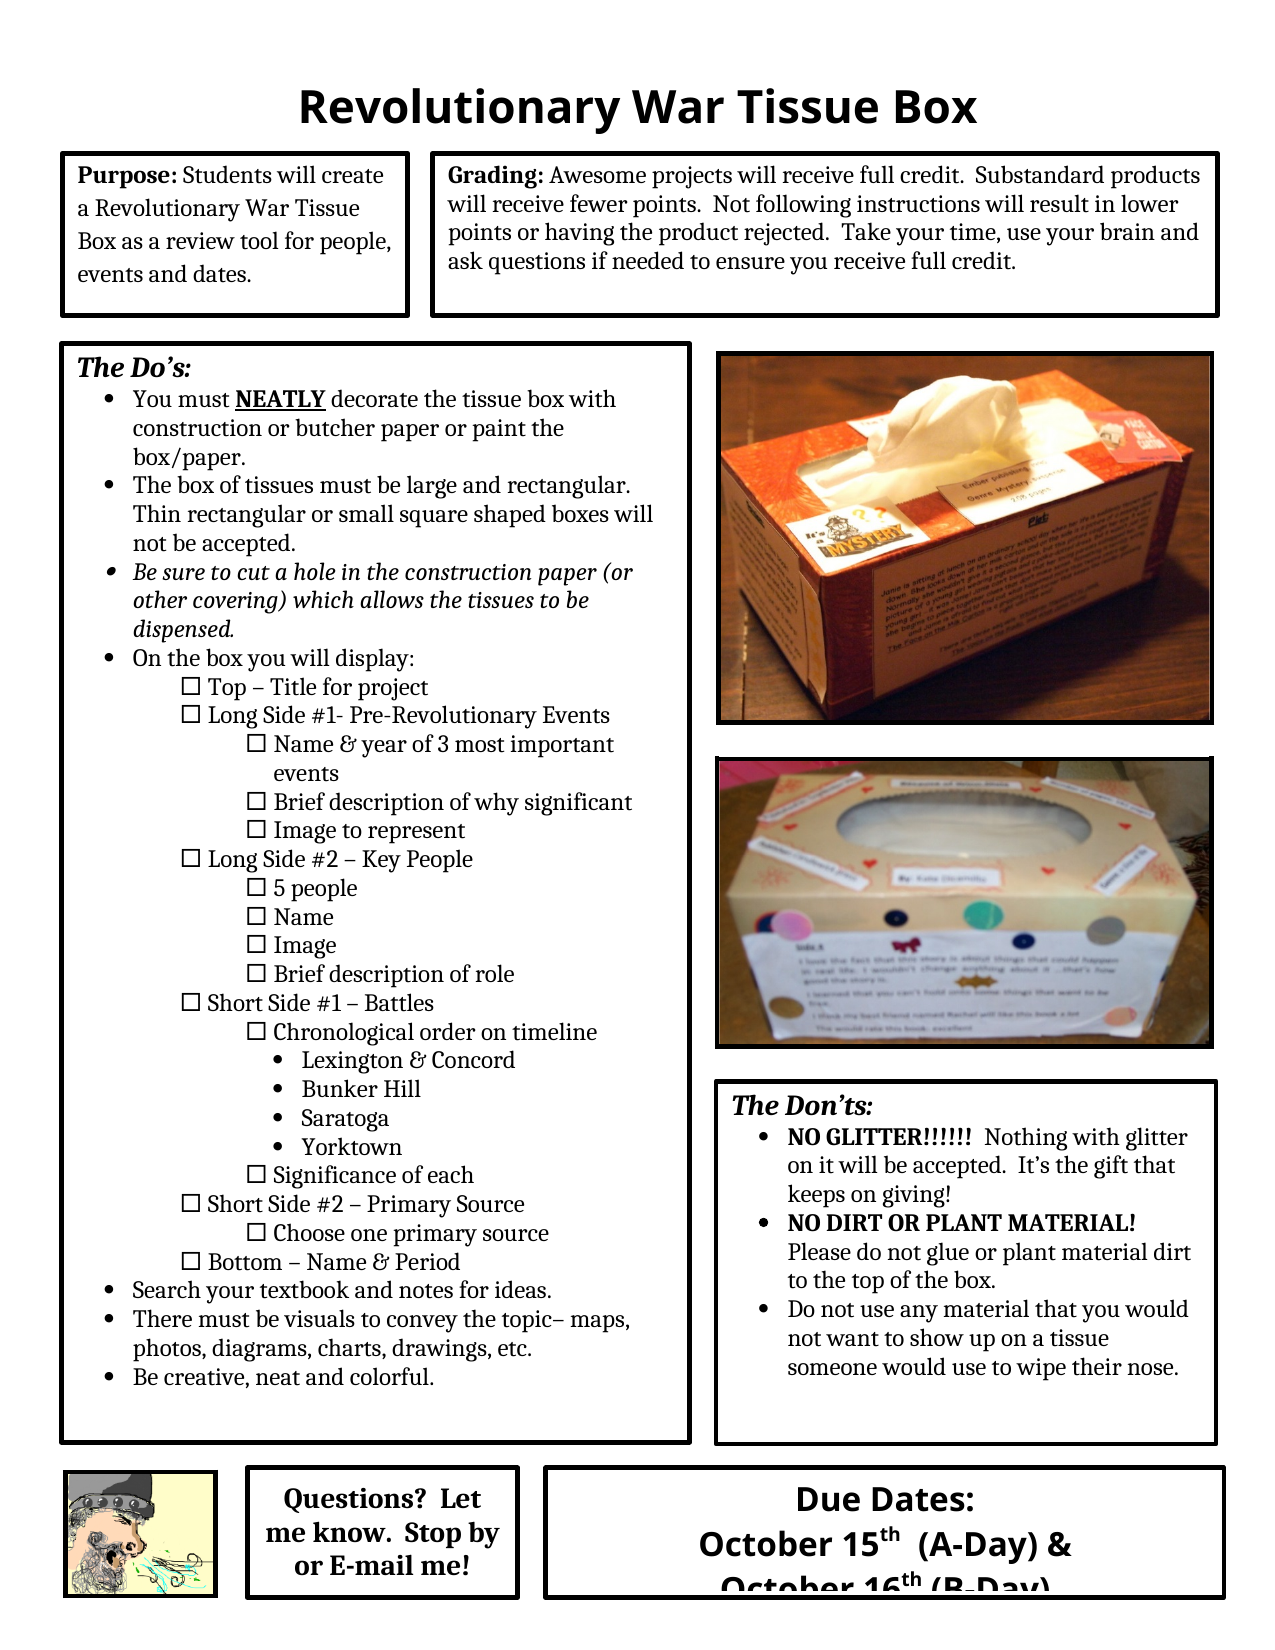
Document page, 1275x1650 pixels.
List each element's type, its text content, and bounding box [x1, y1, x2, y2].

picture [719, 761, 1209, 1044]
text Revolutionary War Tissue Box [75, 75, 1200, 137]
picture [68, 1474, 213, 1594]
picture [721, 356, 1210, 720]
